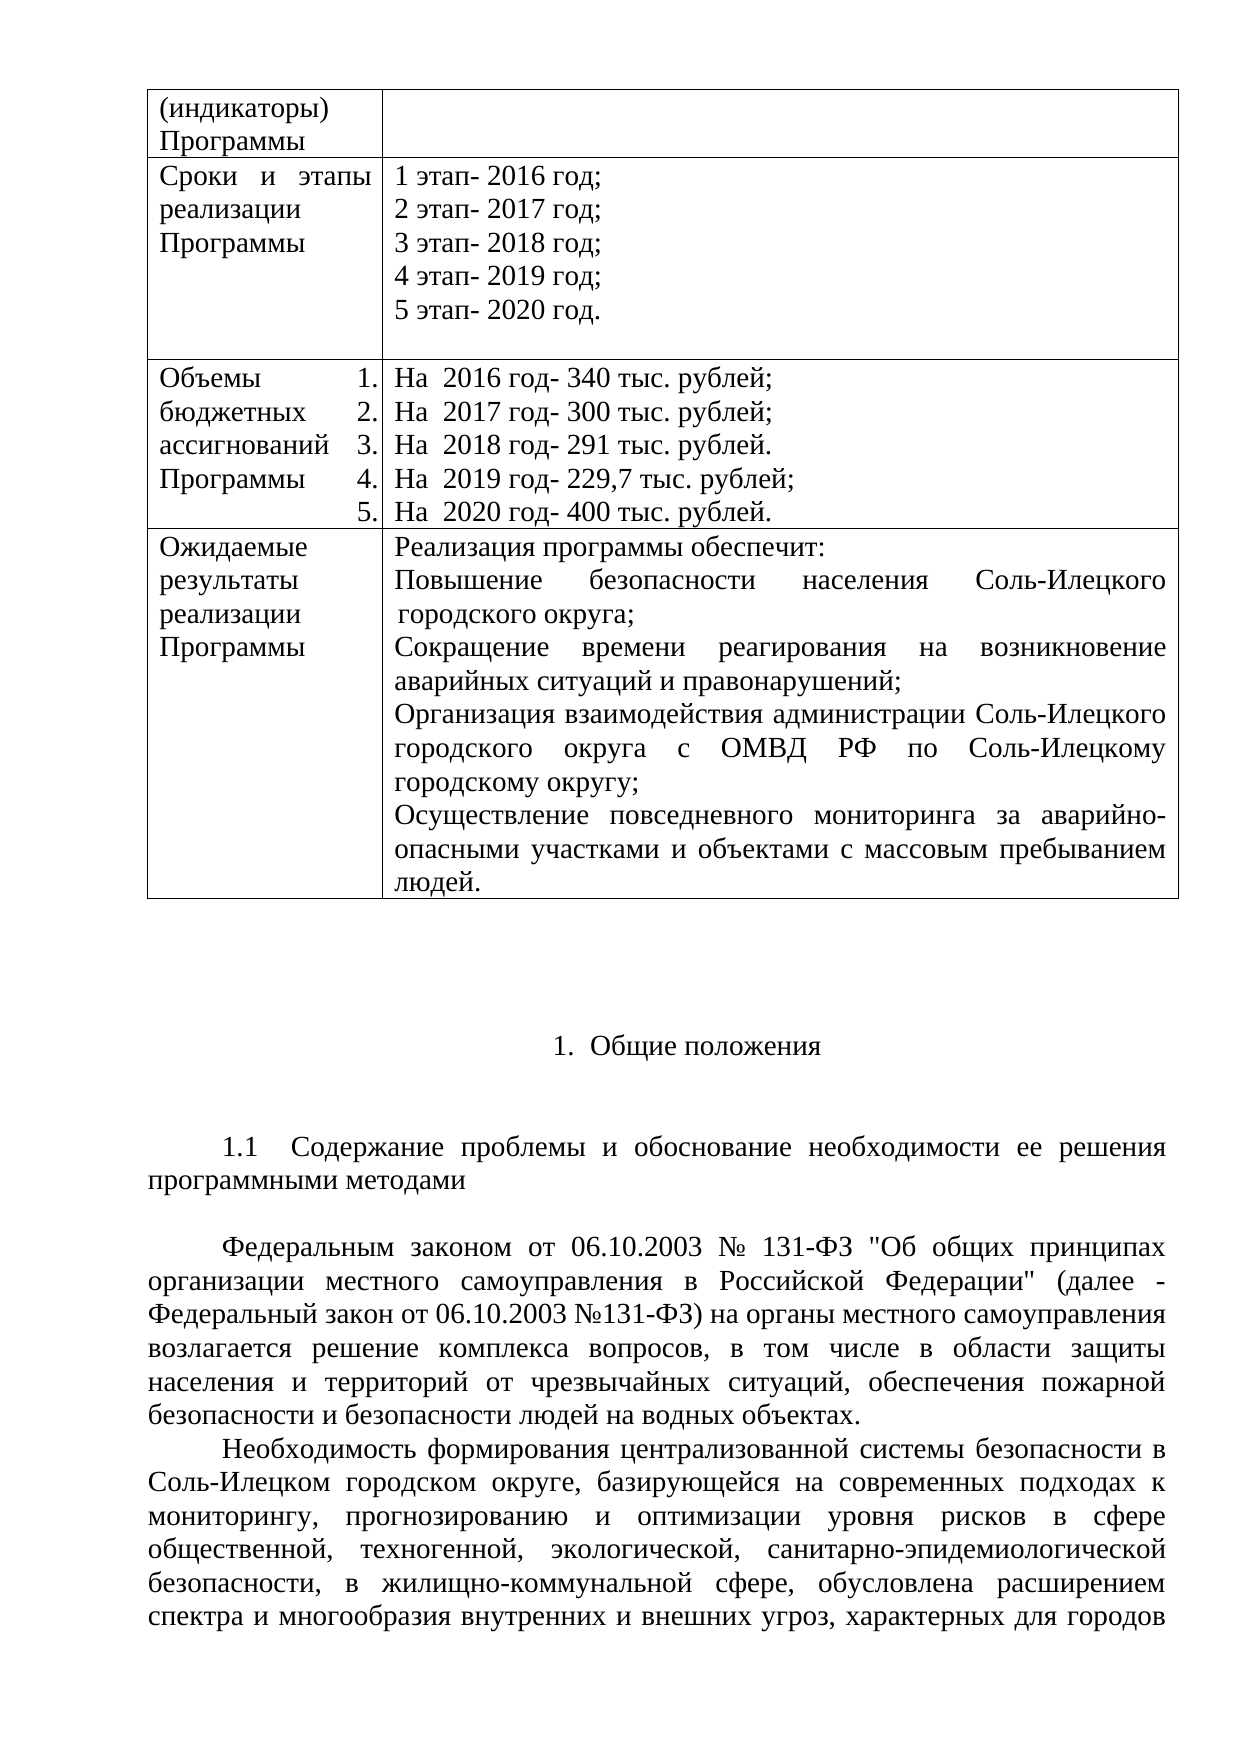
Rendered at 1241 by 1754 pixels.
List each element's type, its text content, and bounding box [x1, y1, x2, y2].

text 1.1 Содержание проблемы и обоснование необходимости ее решения программными методами [148, 1129, 1167, 1196]
table_cell Объемы бюджетных ассигнований Программы [148, 360, 382, 528]
table_cell Сроки и этапы реализации Программы [148, 158, 382, 359]
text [148, 1431, 1167, 1632]
text Федеральным законом от 06.10.2003 № 131-ФЗ "Об общих принципах организации местного самоуправления в Российской Федерации" (далее - Федеральный закон от 06.10.2003 №131-ФЗ) на органы местного самоуправления возлагается решение комплекса вопросов, в том числе в области защиты населения и территорий от чрезвычайных ситуаций, обеспечения пожарной безопасности и безопасности людей на водных объектах. [148, 1229, 1167, 1431]
table_cell Реализация программы обеспечит: Повышение безопасности населения Соль-Илецкого городского округа; Сокращение времени реагирования на возникновение аварийных ситуаций и правонарушений; Организация взаимодействия администрации Соль-Илецкого городского округа с ОМВД РФ по Соль-Илецкому городскому округу; Осуществление повседневного мониторинга за аварийно-опасными участками и объектами с массовым пребыванием людей. [383, 529, 1178, 898]
list Общие положения [207, 1028, 1167, 1062]
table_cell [148, 90, 382, 157]
table_cell Ожидаемые результаты реализации Программы [148, 529, 382, 898]
table_cell 1 этап- 2016 год; 2 этап- 2017 год; 3 этап- 2018 год; 4 этап- 2019 год; 5 этап- 2020 год. [383, 158, 1178, 359]
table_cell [383, 90, 1178, 157]
table_cell На 2016 год- 340 тыс. рублей; На 2017 год- 300 тыс. рублей; На 2018 год- 291 тыс. рублей. На 2019 год- 229,7 тыс. рублей; На 2020 год- 400 тыс. рублей. [383, 360, 1178, 528]
